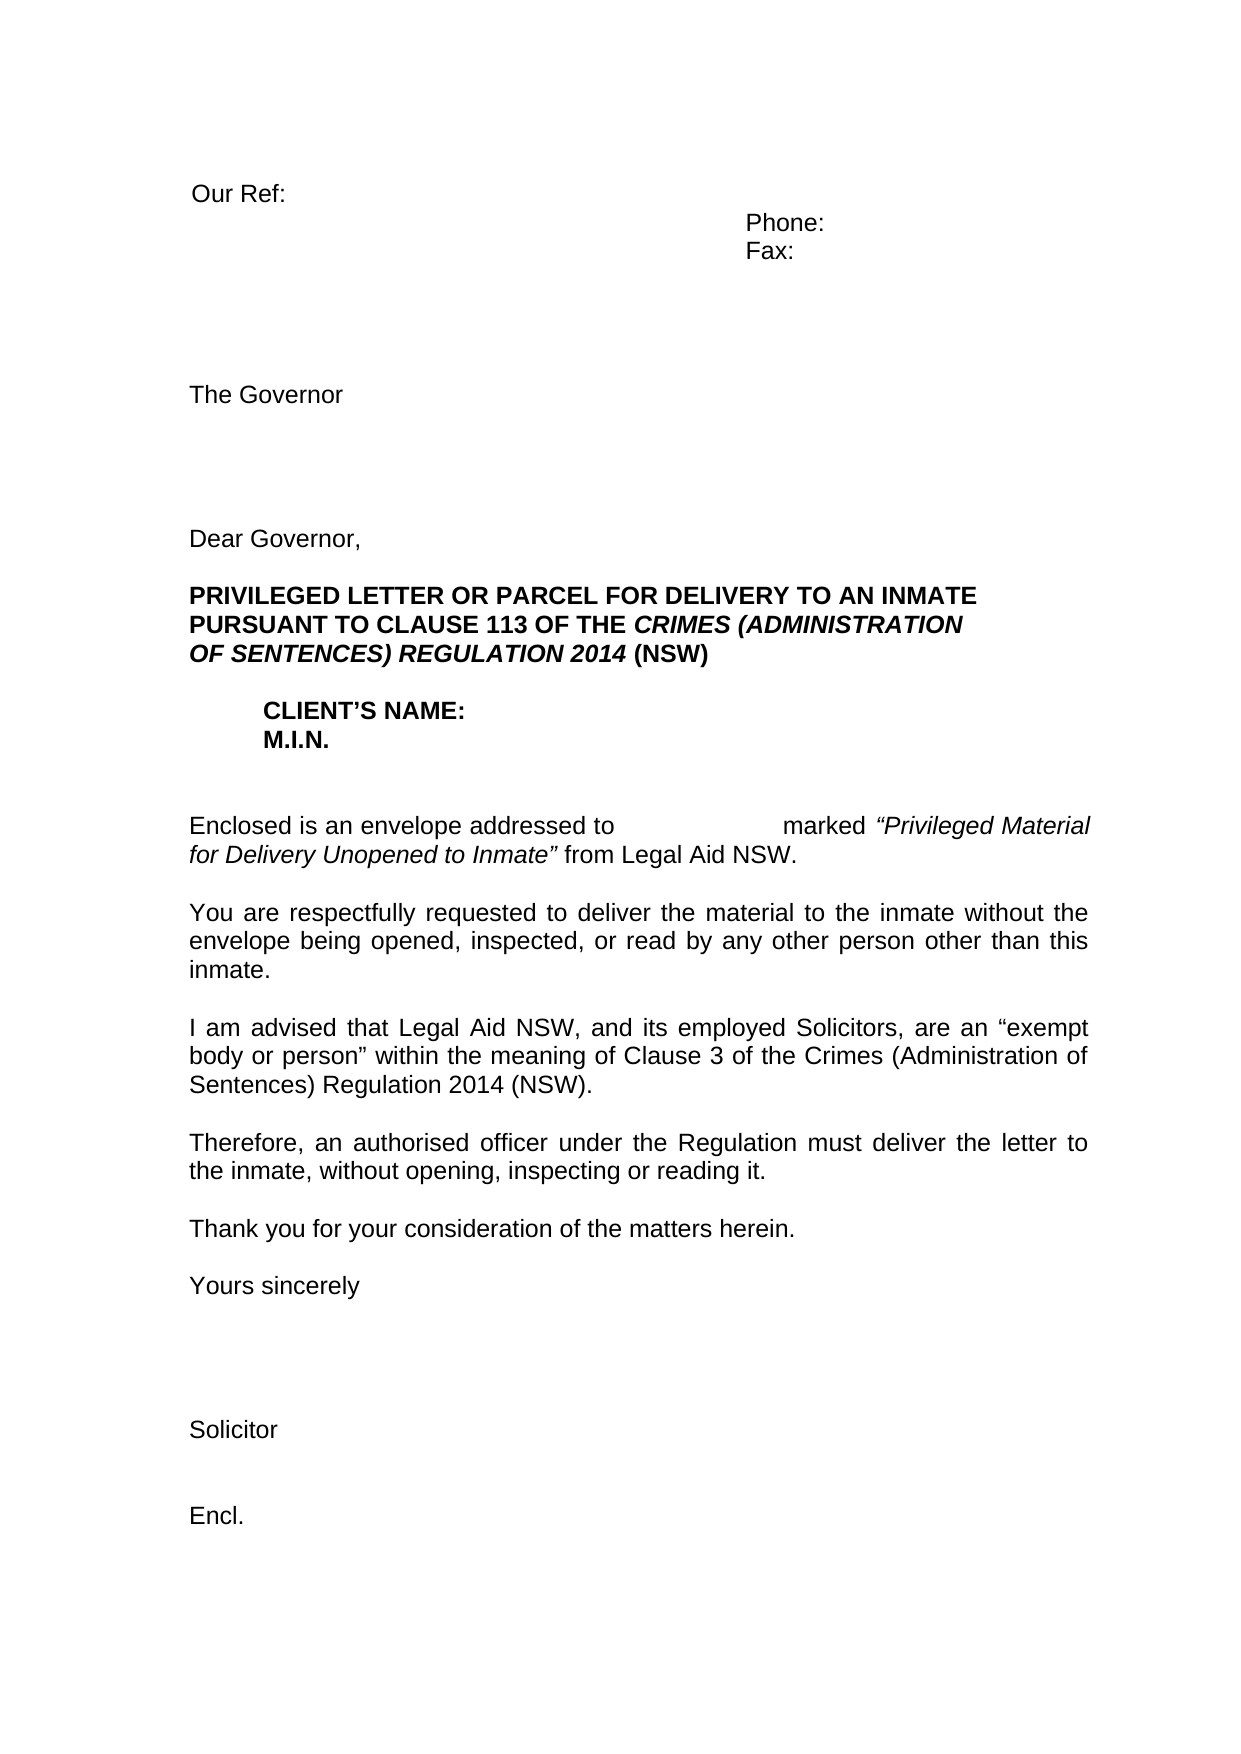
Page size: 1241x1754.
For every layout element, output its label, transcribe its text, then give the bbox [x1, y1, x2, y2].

text M.I.N. [189, 725, 1090, 754]
text of sentences) REGULATION 2014 (NSW) [189, 639, 1090, 667]
table_header Phone: Fax: [659, 179, 1193, 294]
text Enclosed is an envelope addressed to marked “Privileged Material for Delivery Unopened to Inmate” from Legal Aid NSW. [189, 811, 1090, 869]
text pursuant to CLAUSE 113 OF THE crimes (administration [189, 610, 1090, 639]
text Yours sincerely [189, 1271, 1090, 1300]
text Solicitor [189, 1415, 1090, 1444]
text Privileged letter or parcel for delivery to AN inMATE [189, 581, 1090, 610]
text You are respectfully requested to deliver the material to the inmate without the envelope being opened, inspected, or read by any other person other than this inmate. [189, 897, 1090, 984]
text I am advised that Legal Aid NSW, and its employed Solicitors, are an “exempt body or person” within the meaning of Clause 3 of the Crimes (Administration of Sentences) Regulation 2014 (NSW). [189, 1012, 1090, 1099]
text Thank you for your consideration of the matters herein. [189, 1214, 1090, 1242]
text CLIENT’S NAME: [189, 696, 1090, 725]
text The Governor [189, 380, 1090, 409]
text Dear Governor, [189, 524, 1090, 552]
table_header Our Ref: [178, 179, 659, 294]
text Encl. [189, 1501, 1090, 1530]
text Therefore, an authorised officer under the Regulation must deliver the letter to the inmate, without opening, inspecting or reading it. [189, 1127, 1090, 1185]
